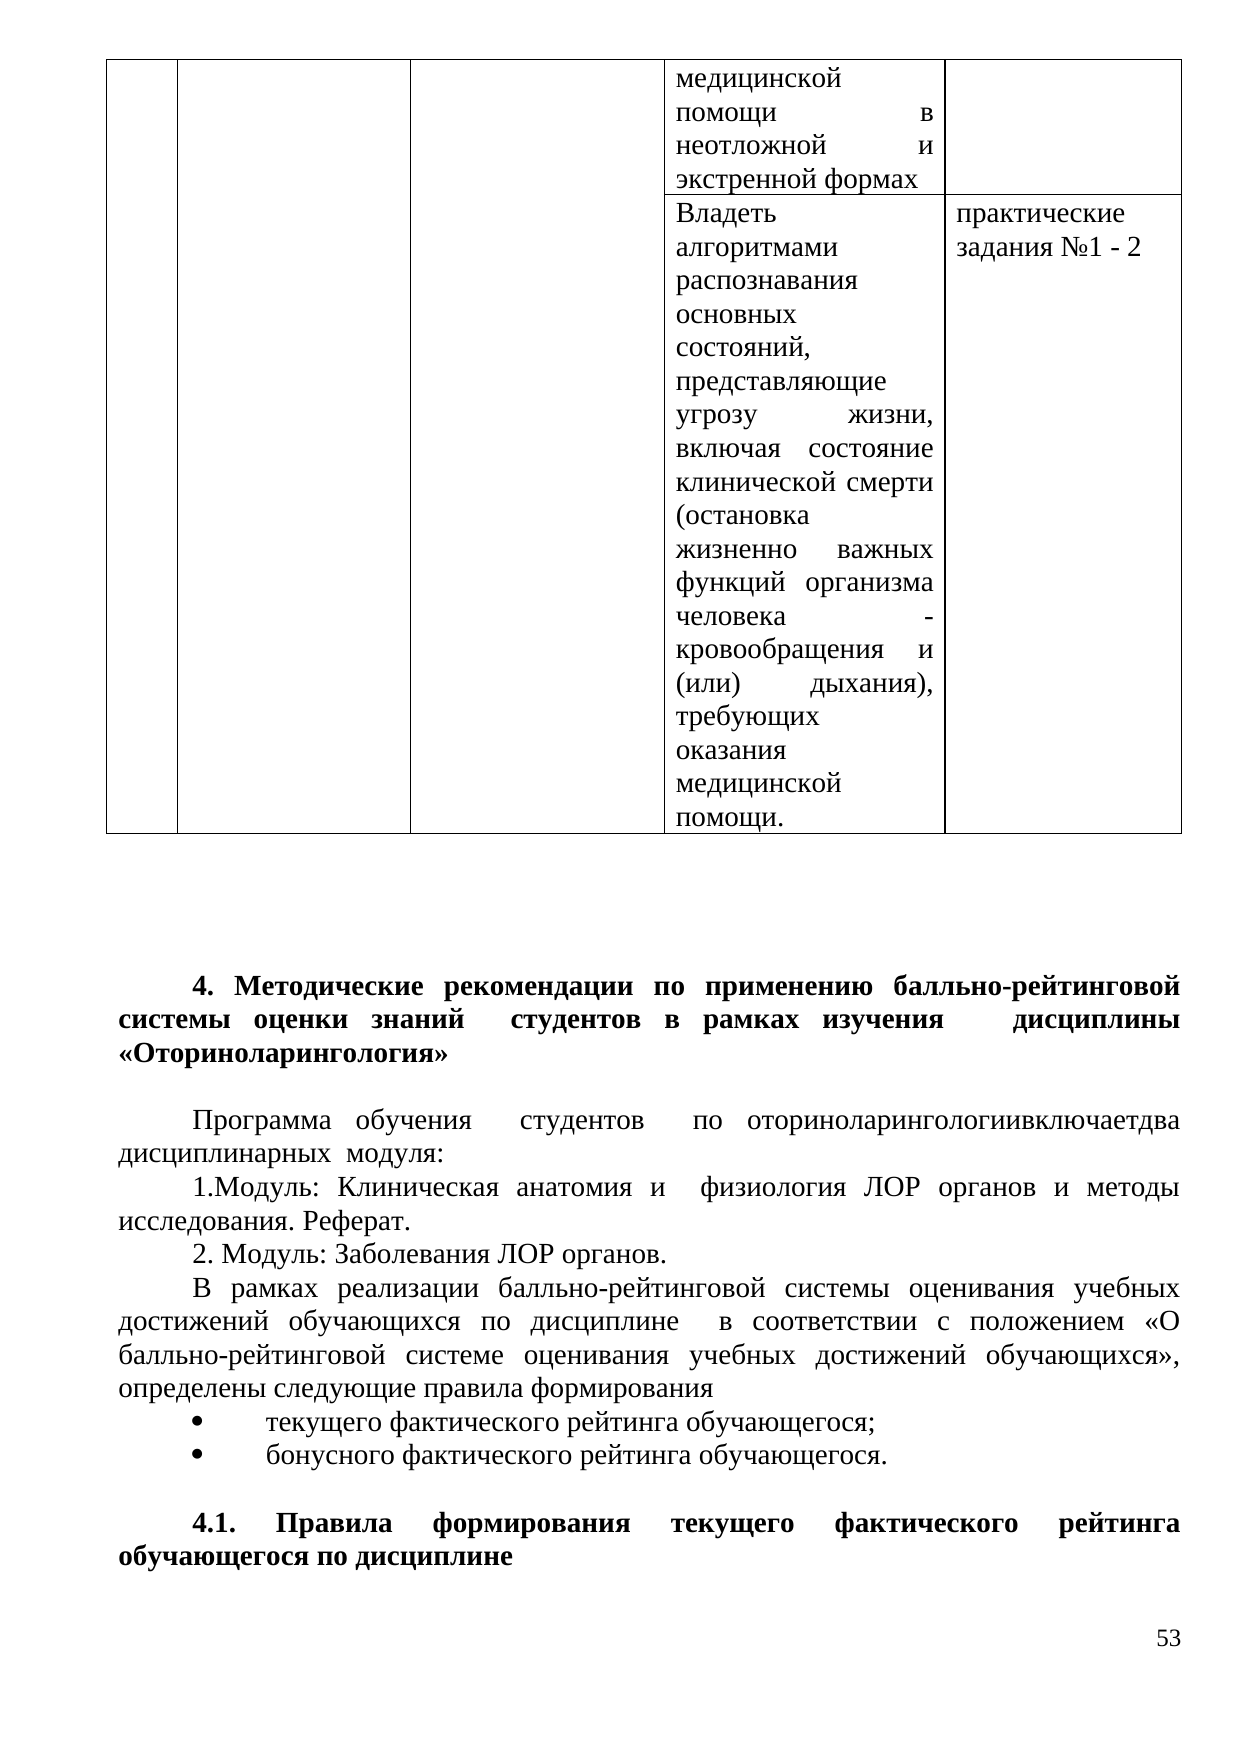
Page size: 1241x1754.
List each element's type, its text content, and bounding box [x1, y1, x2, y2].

list текущего фактического рейтинга обучающегося; [118, 1404, 1181, 1437]
table_cell Владеть алгоритмами распознавания основных состояний, представляющие угрозу жизни, включая состояние клинической смерти (остановка жизненно важных функций организма человека - кровообращения и (или) дыхания), требующих оказания медицинской помощи. [665, 195, 944, 833]
list бонусного фактического рейтинга обучающегося. [118, 1437, 1181, 1471]
table_cell практические задания №1 - 2 [946, 195, 1181, 833]
list 2. Модуль: Заболевания ЛОР органов. [118, 1236, 1181, 1270]
list Программа обучения студентов по оториноларингологиивключаетдва дисциплинарных модуля: [118, 1102, 1181, 1169]
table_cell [665, 60, 944, 194]
list 1.Модуль: Клиническая анатомия и физиология ЛОР органов и методы исследования. Реферат. [118, 1169, 1181, 1236]
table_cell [946, 60, 1181, 194]
text 4.1. Правила формирования текущего фактического рейтинга обучающегося по дисциплине [118, 1505, 1181, 1572]
list 4. Методические рекомендации по применению балльно-рейтинговой системы оценки знаний студентов в рамках изучения дисциплины «Оториноларингология» [118, 968, 1181, 1068]
text В рамках реализации балльно-рейтинговой системы оценивания учебных достижений обучающихся по дисциплине в соответствии с положением «О балльно-рейтинговой системе оценивания учебных достижений обучающихся», определены следующие правила формирования [118, 1270, 1181, 1404]
